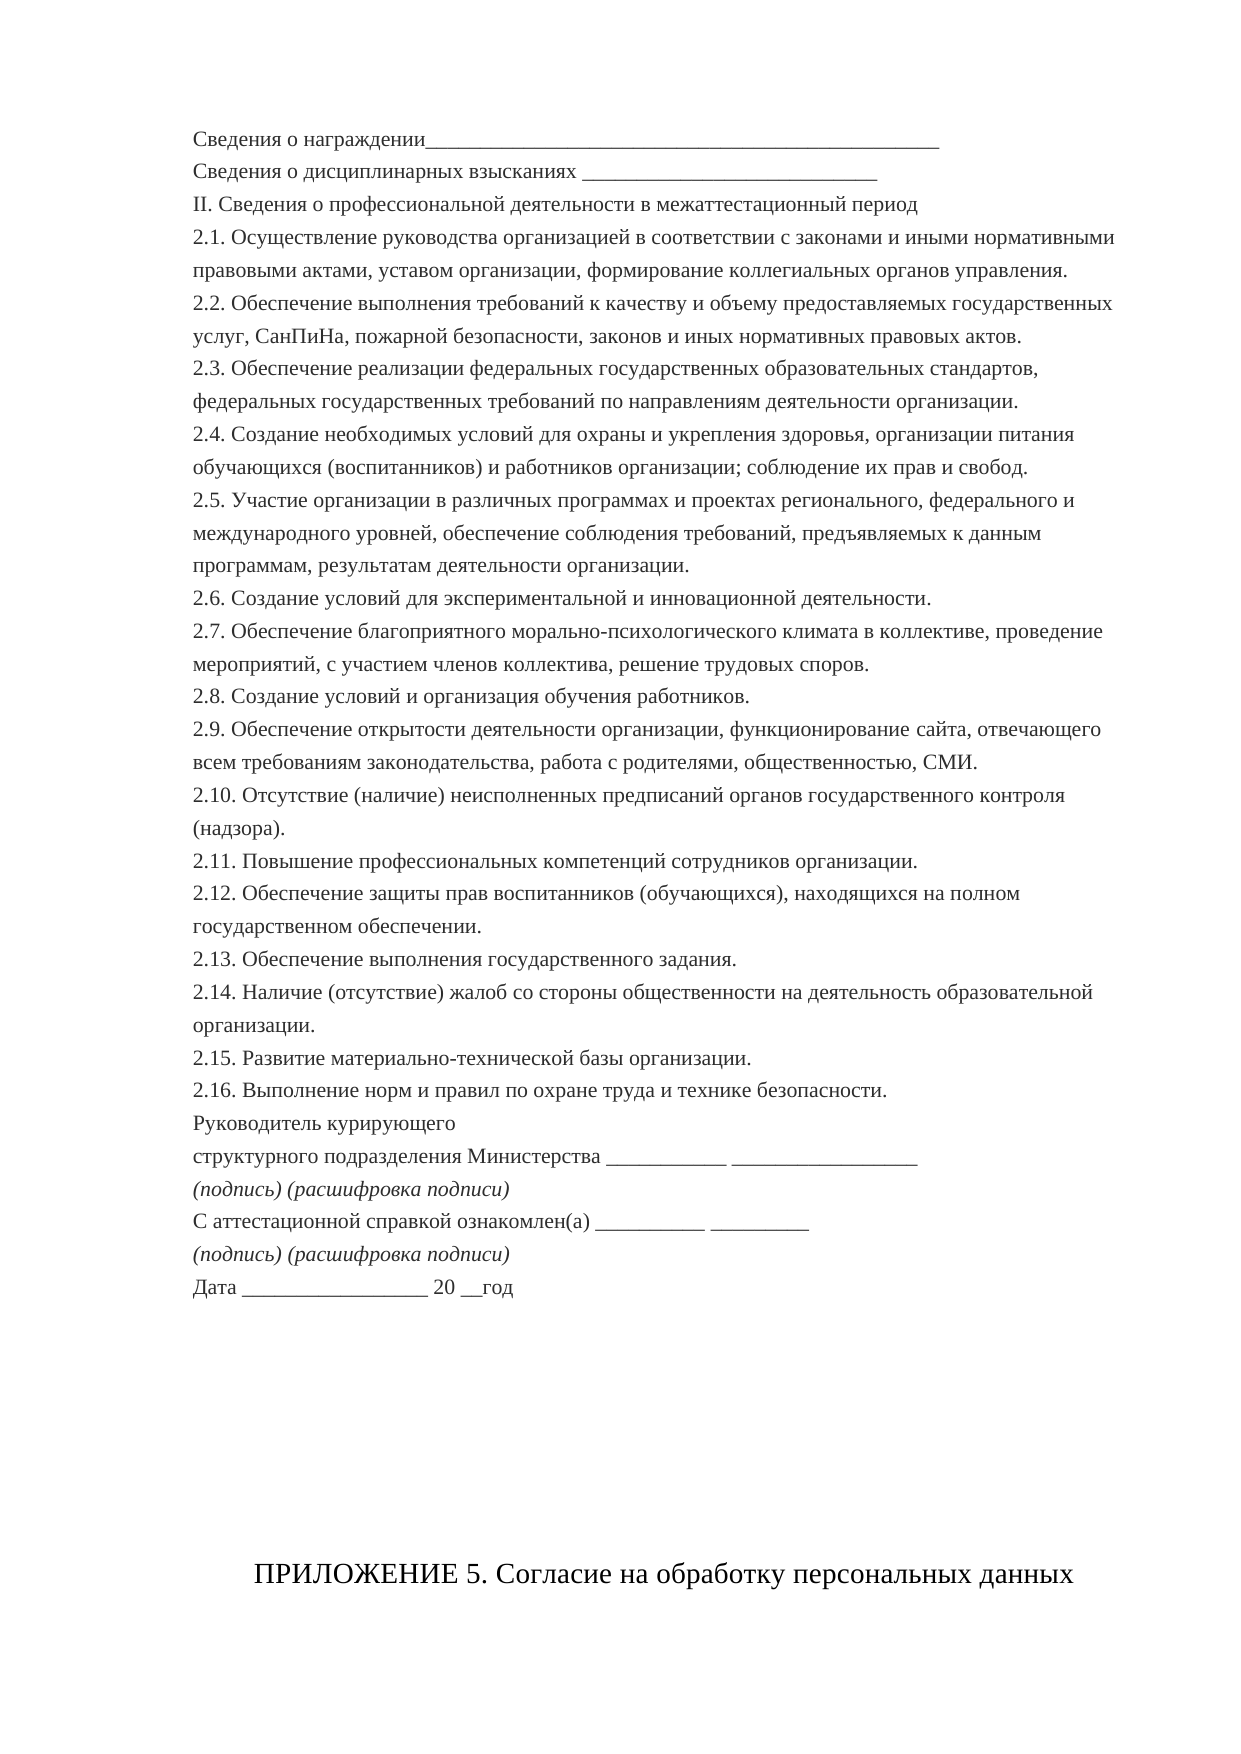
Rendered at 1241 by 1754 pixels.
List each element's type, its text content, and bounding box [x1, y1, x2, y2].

text ПРИЛОЖЕНИЕ 5. Согласие на обработку персональных данных [177, 1556, 1152, 1590]
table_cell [177, 118, 1152, 1299]
